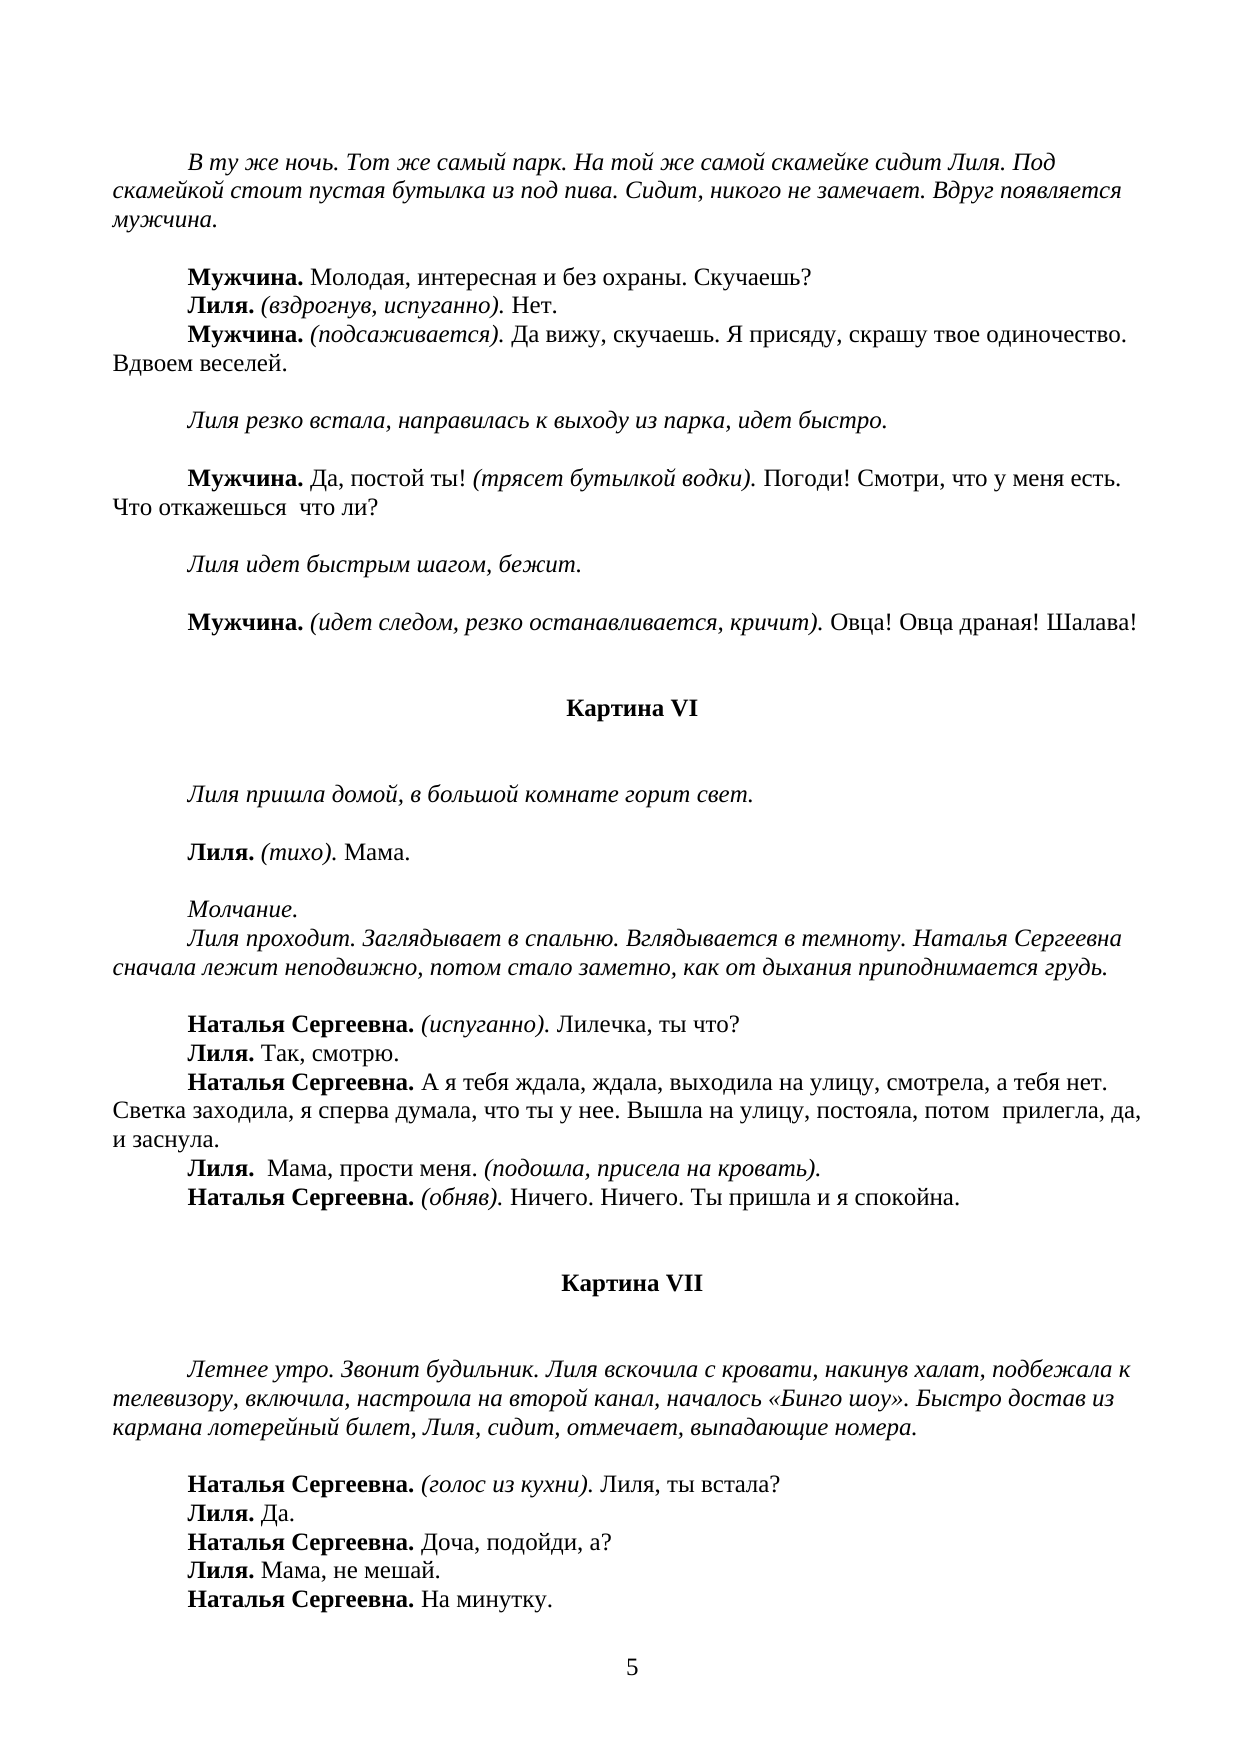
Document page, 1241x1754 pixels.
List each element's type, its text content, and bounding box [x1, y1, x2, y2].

text Лиля. (тихо). Мама. [112, 837, 1152, 866]
text Наталья Сергеевна. Доча, подойди, а? [112, 1527, 1152, 1556]
text Лиля. Так, смотрю. [112, 1038, 1152, 1067]
text Картина VI [112, 693, 1152, 722]
text Молчание. [112, 894, 1152, 923]
text Мужчина. Молодая, интересная и без охраны. Скучаешь? [112, 262, 1152, 291]
text Лиля. Мама, не мешай. [112, 1556, 1152, 1584]
text Наталья Сергеевна. (голос из кухни). Лиля, ты встала? [112, 1469, 1152, 1498]
text Лиля проходит. Заглядывает в спальню. Вглядывается в темноту. Наталья Сергеевна сначала лежит неподвижно, потом стало заметно, как от дыхания приподнимается грудь. [112, 923, 1152, 981]
text Наталья Сергеевна. А я тебя ждала, ждала, выходила на улицу, смотрела, а тебя нет. Светка заходила, я сперва думала, что ты у нее. Вышла на улицу, постояла, потом прилегла, да, и заснула. [112, 1067, 1152, 1153]
text Мужчина. (идет следом, резко останавливается, кричит). Овца! Овца драная! Шалава! [112, 607, 1152, 636]
text Лиля пришла домой, в большой комнате горит свет. [112, 779, 1152, 808]
text Летнее утро. Звонит будильник. Лиля вскочила с кровати, накинув халат, подбежала к телевизору, включила, настроила на второй канал, началось «Бинго шоу». Быстро достав из кармана лотерейный билет, Лиля, сидит, отмечает, выпадающие номера. [112, 1354, 1152, 1441]
text Лиля идет быстрым шагом, бежит. [112, 549, 1152, 578]
text Наталья Сергеевна. (испуганно). Лилечка, ты что? [112, 1009, 1152, 1038]
text Наталья Сергеевна. На минутку. [112, 1584, 1152, 1613]
subtitle Лиля резко встала, направилась к выходу из парка, идет быстро. [112, 406, 1152, 434]
text Наталья Сергеевна. (обняв). Ничего. Ничего. Ты пришла и я спокойна. [112, 1182, 1152, 1211]
text Лиля. Да. [112, 1498, 1152, 1527]
text Картина VII [112, 1268, 1152, 1297]
text Мужчина. (подсаживается). Да вижу, скучаешь. Я присяду, скрашу твое одиночество. Вдвоем веселей. [112, 319, 1152, 377]
text Лиля. Мама, прости меня. (подошла, присела на кровать). [112, 1153, 1152, 1182]
text Мужчина. Да, постой ты! (трясет бутылкой водки). Погоди! Смотри, что у меня есть. Что откажешься что ли? [112, 463, 1152, 521]
text В ту же ночь. Тот же самый парк. На той же самой скамейке сидит Лиля. Под скамейкой стоит пустая бутылка из под пива. Сидит, никого не замечает. Вдруг появляется мужчина. [112, 147, 1152, 233]
text Лиля. (вздрогнув, испуганно). Нет. [112, 291, 1152, 319]
